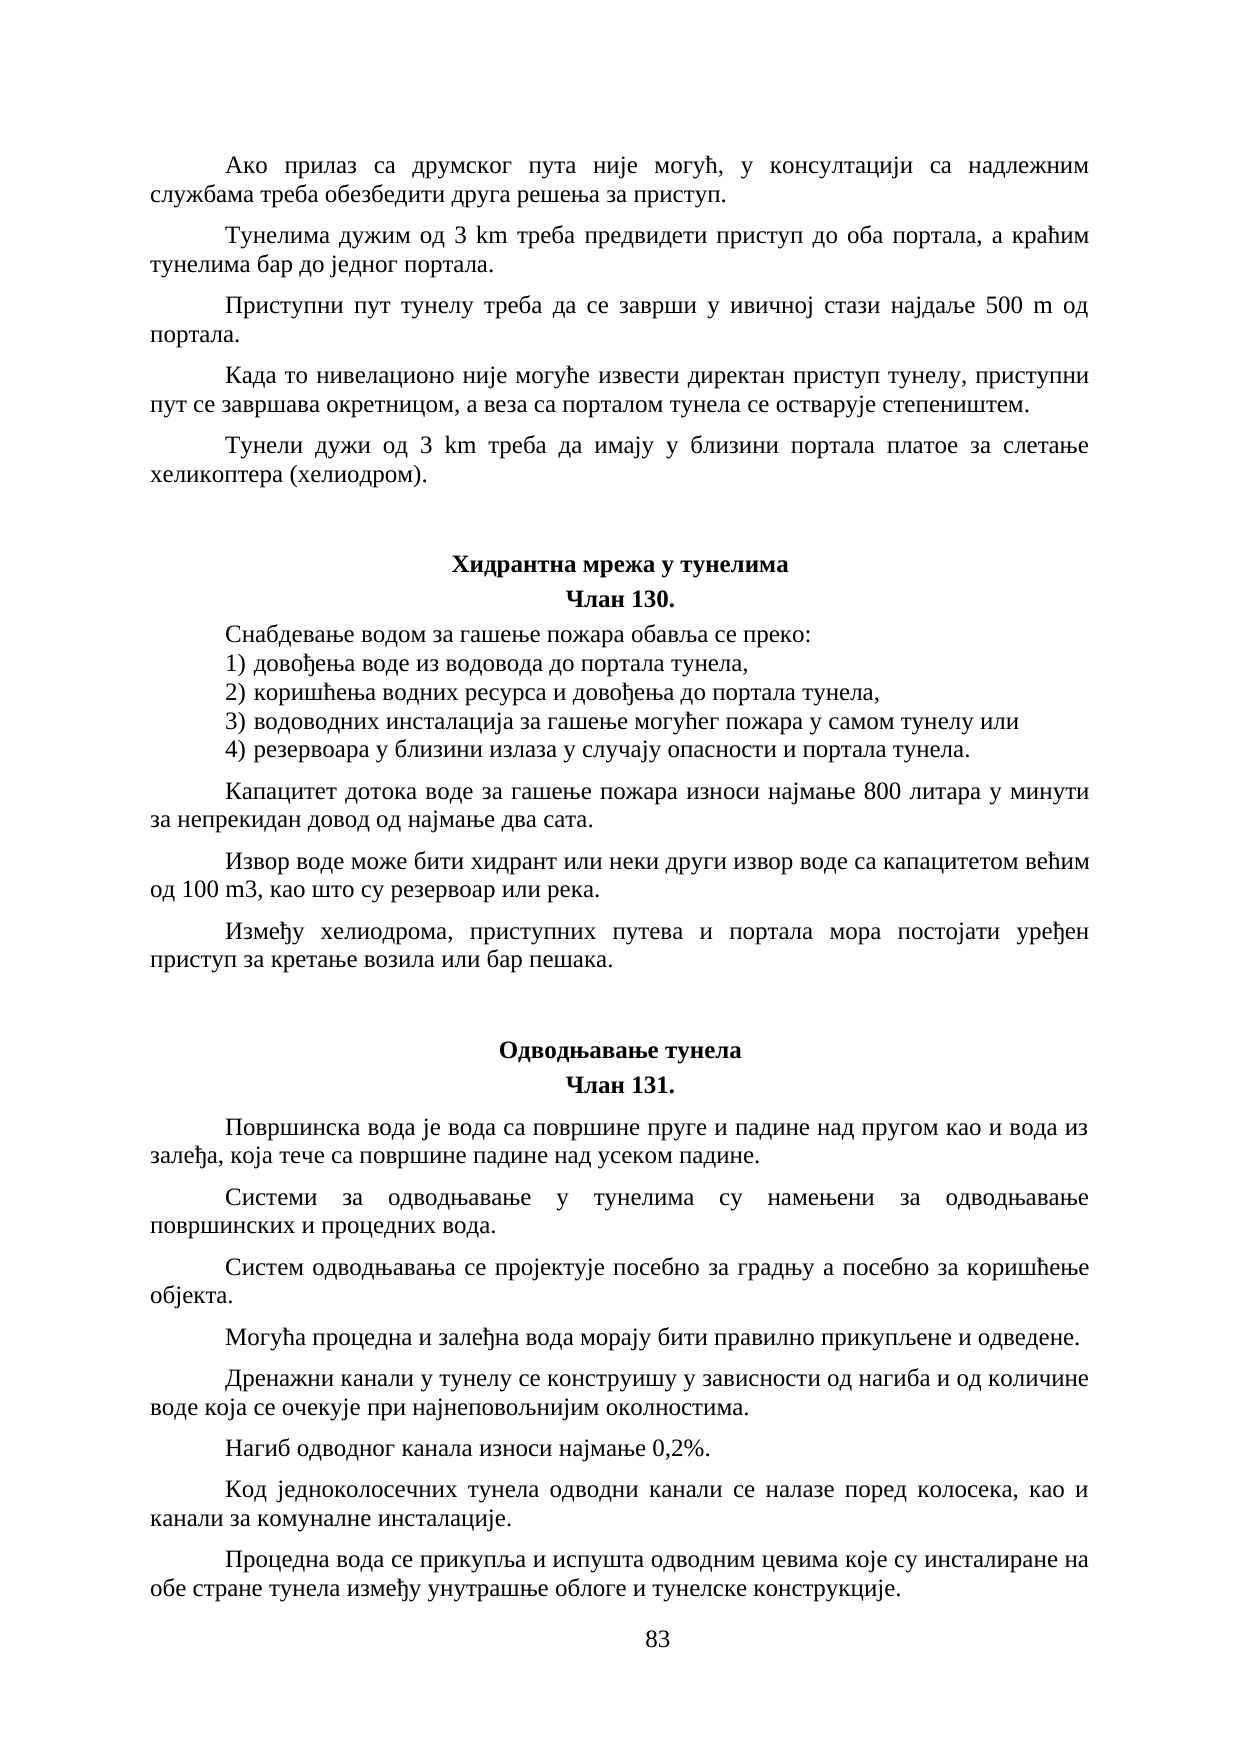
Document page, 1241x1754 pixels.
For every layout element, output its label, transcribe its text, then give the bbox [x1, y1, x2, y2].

list резервоара у близини излаза у случају опасности и портала тунела. [225, 734, 1090, 763]
text Између хелиодрома, приступних путева и портала мора постојати уређен приступ за кретање возила или бар пешака. [150, 916, 1090, 973]
text Тунелима дужим од 3 km треба предвидети приступ до оба портала, а краћим тунелима бар до једног портала. [150, 220, 1090, 277]
text Приступни пут тунелу треба да се заврши у ивичној стази најдаље 500 m од портала. [150, 290, 1090, 347]
subtitle Хидрантна мрежа у тунелима [150, 549, 1090, 578]
text Могућа процедна и залеђна вода морају бити правилно прикупљене и одведене. [150, 1322, 1090, 1350]
text Код једноколосечних тунела одводни канали се налазе поред колосека, као и канали за комуналне инсталације. [150, 1474, 1090, 1532]
subtitle Члан 131. [150, 1070, 1090, 1099]
text Када то нивелационо није могуће извести директан приступ тунелу, приступни пут се завршава окретницом, а веза са порталом тунела се остварује степеништем. [150, 360, 1090, 417]
text Систем одводњавања се пројектује посебно за градњу а посебно за коришћење објекта. [150, 1252, 1090, 1309]
subtitle Члан 130. [150, 584, 1090, 613]
text Површинска вода је вода са површине пруге и падине над пругом као и вода из залеђа, која тече са површине падине над усеком падине. [150, 1112, 1090, 1169]
text Тунели дужи од 3 km треба да имају у близини портала платое за слетање хеликоптера (хелиодром). [150, 430, 1090, 487]
text Капацитет дотока воде за гашење пожара износи најмање 800 литара у минути за непрекидан довод од најмање два сата. [150, 776, 1090, 833]
text Системи за одводњавање у тунелима су намењени за одводњавање површинских и процедних вода. [150, 1182, 1090, 1239]
list довођења воде из водовода до портала тунела, [225, 648, 1090, 677]
text Процедна вода се прикупља и испушта одводним цевима које су инсталиране на обе стране тунела између унутрашње облоге и тунелске конструкције. [150, 1544, 1090, 1602]
text Снабдевање водом за гашење пожара обавља се преко: [150, 619, 1090, 648]
text Дренажни канали у тунелу се конструишу у зависности од нагиба и од количине воде која се очекује при најнеповољнијим околностима. [150, 1363, 1090, 1420]
text Извор воде може бити хидрант или неки други извор воде са капацитетом већим од 100 m3, као што су резервоар или река. [150, 846, 1090, 903]
list коришћења водних ресурса и довођења до портала тунела, [225, 677, 1090, 706]
text Нагиб одводног канала износи најмање 0,2%. [150, 1433, 1090, 1462]
text Ако прилаз са друмског пута није могућ, у консултацији са надлежним службама треба обезбедити друга решења за приступ. [150, 150, 1090, 207]
subtitle Одводњавање тунела [150, 1035, 1090, 1064]
list водоводних инсталација за гашење могућег пожара у самом тунелу или [225, 706, 1090, 734]
